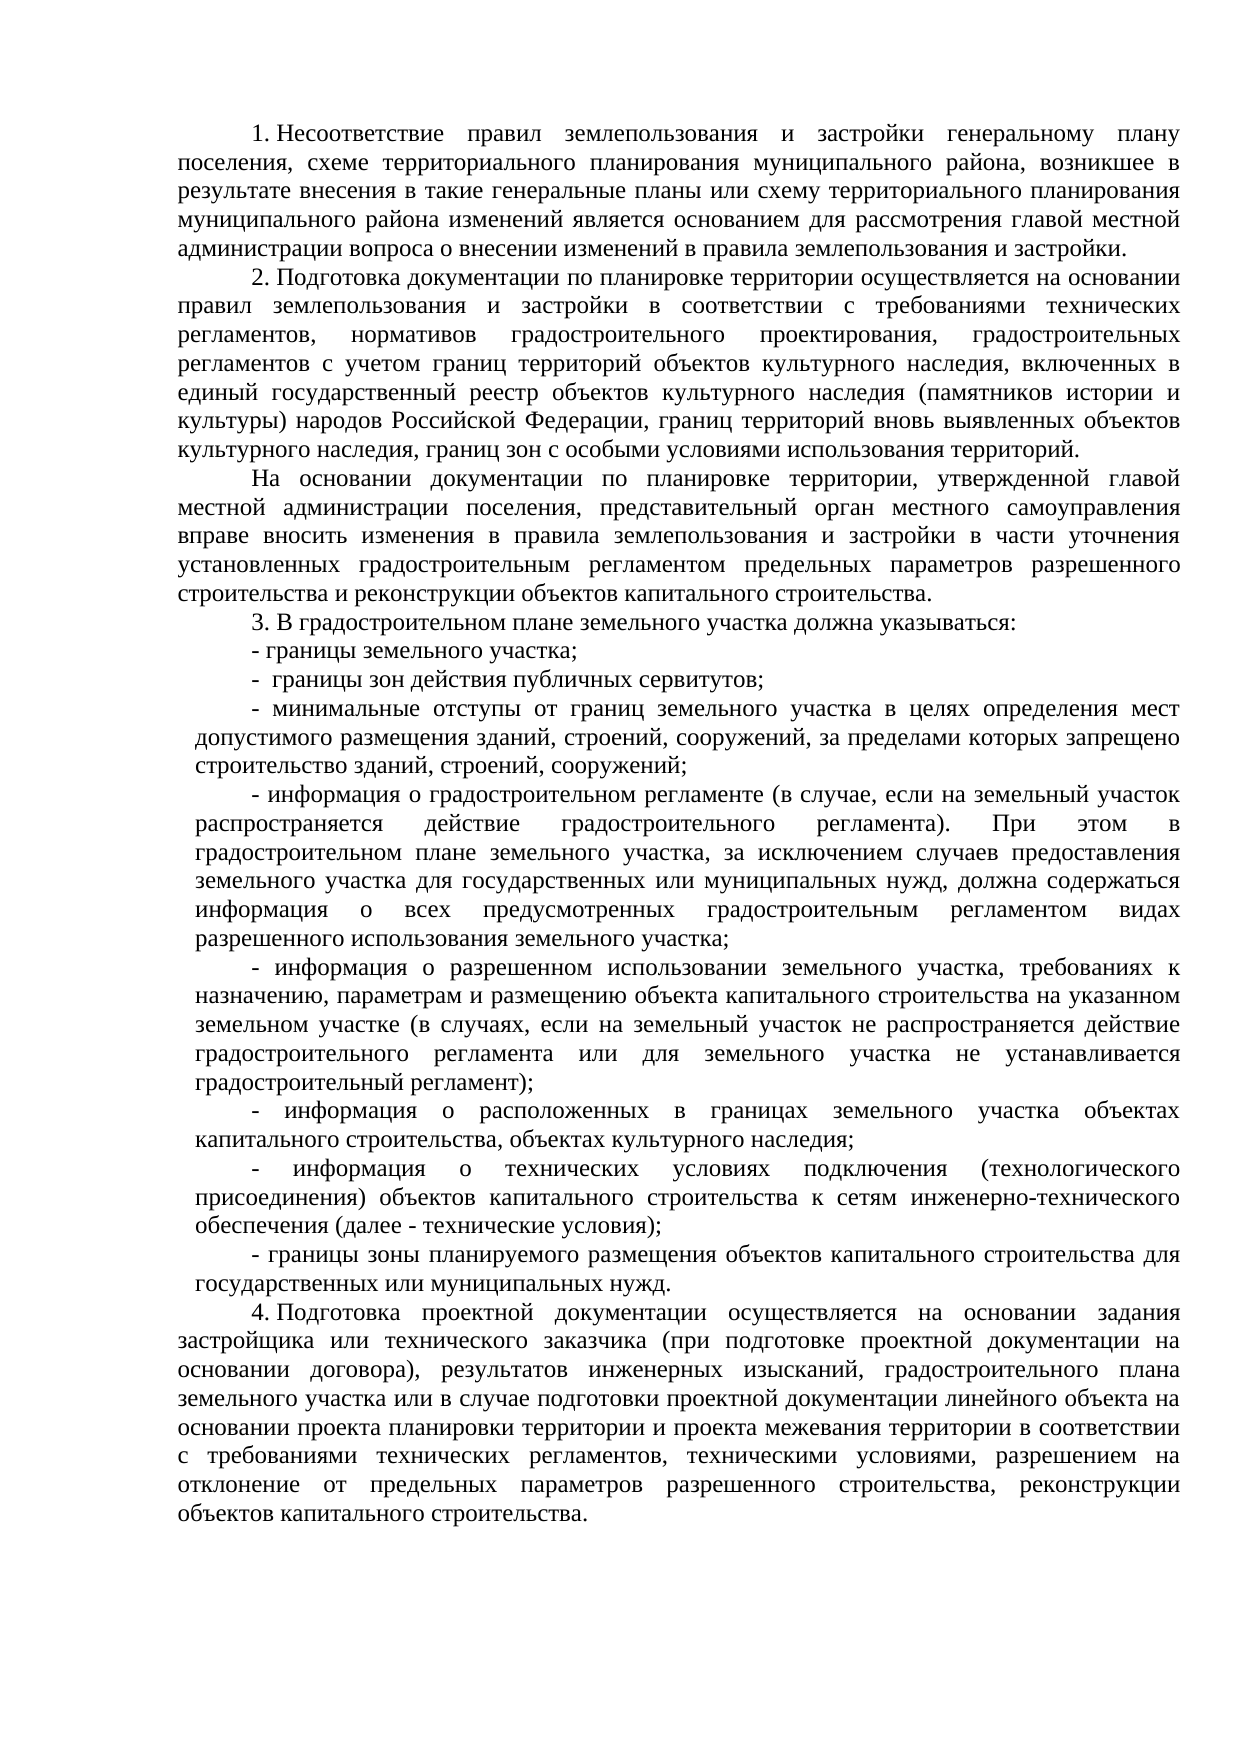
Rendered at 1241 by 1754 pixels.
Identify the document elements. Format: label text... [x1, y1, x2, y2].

list Подготовка документации по планировке территории осуществляется на основании правил землепользования и застройки в соответствии с требованиями технических регламентов, нормативов градостроительного проектирования, градостроительных регламентов с учетом границ территорий объектов культурного наследия, включенных в единый государственный реестр объектов культурного наследия (памятников истории и культуры) народов Российской Федерации, границ территорий вновь выявленных объектов культурного наследия, границ зон с особыми условиями использования территорий. [177, 262, 1181, 463]
text - минимальные отступы от границ земельного участка в целях определения мест допустимого размещения зданий, строений, сооружений, за пределами которых запрещено строительство зданий, строений, сооружений; [195, 693, 1181, 779]
text - информация о градостроительном регламенте (в случае, если на земельный участок распространяется действие градостроительного регламента). При этом в градостроительном плане земельного участка, за исключением случаев предоставления земельного участка для государственных или муниципальных нужд, должна содержаться информация о всех предусмотренных градостроительным регламентом видах разрешенного использования земельного участка; [195, 779, 1181, 952]
text - границы зон действия публичных сервитутов; [195, 664, 1181, 693]
text - границы зоны планируемого размещения объектов капитального строительства для государственных или муниципальных нужд. [195, 1239, 1181, 1297]
text - информация о разрешенном использовании земельного участка, требованиях к назначению, параметрам и размещению объекта капитального строительства на указанном земельном участке (в случаях, если на земельный участок не распространяется действие градостроительного регламента или для земельного участка не устанавливается градостроительный регламент); [195, 952, 1181, 1096]
text На основании документации по планировке территории, утвержденной главой местной администрации поселения, представительный орган местного самоуправления вправе вносить изменения в правила землепользования и застройки в части уточнения установленных градостроительным регламентом предельных параметров разрешенного строительства и реконструкции объектов капитального строительства. [177, 463, 1181, 607]
list Несоответствие правил землепользования и застройки генеральному плану поселения, схеме территориального планирования муниципального района, возникшее в результате внесения в такие генеральные планы или схему территориального планирования муниципального района изменений является основанием для рассмотрения главой местной администрации вопроса о внесении изменений в правила землепользования и застройки. [177, 118, 1181, 262]
list Подготовка проектной документации осуществляется на основании задания застройщика или технического заказчика (при подготовке проектной документации на основании договора), результатов инженерных изысканий, градостроительного плана земельного участка или в случае подготовки проектной документации линейного объекта на основании проекта планировки территории и проекта межевания территории в соответствии с требованиями технических регламентов, техническими условиями, разрешением на отклонение от предельных параметров разрешенного строительства, реконструкции объектов капитального строительства. [177, 1297, 1181, 1527]
text - информация о технических условиях подключения (технологического присоединения) объектов капитального строительства к сетям инженерно-технического обеспечения (далее - технические условия); [195, 1153, 1181, 1239]
text - информация о расположенных в границах земельного участка объектах капитального строительства, объектах культурного наследия; [195, 1096, 1181, 1153]
text - границы земельного участка; [195, 636, 1181, 664]
list В градостроительном плане земельного участка должна указываться: [177, 607, 1181, 636]
